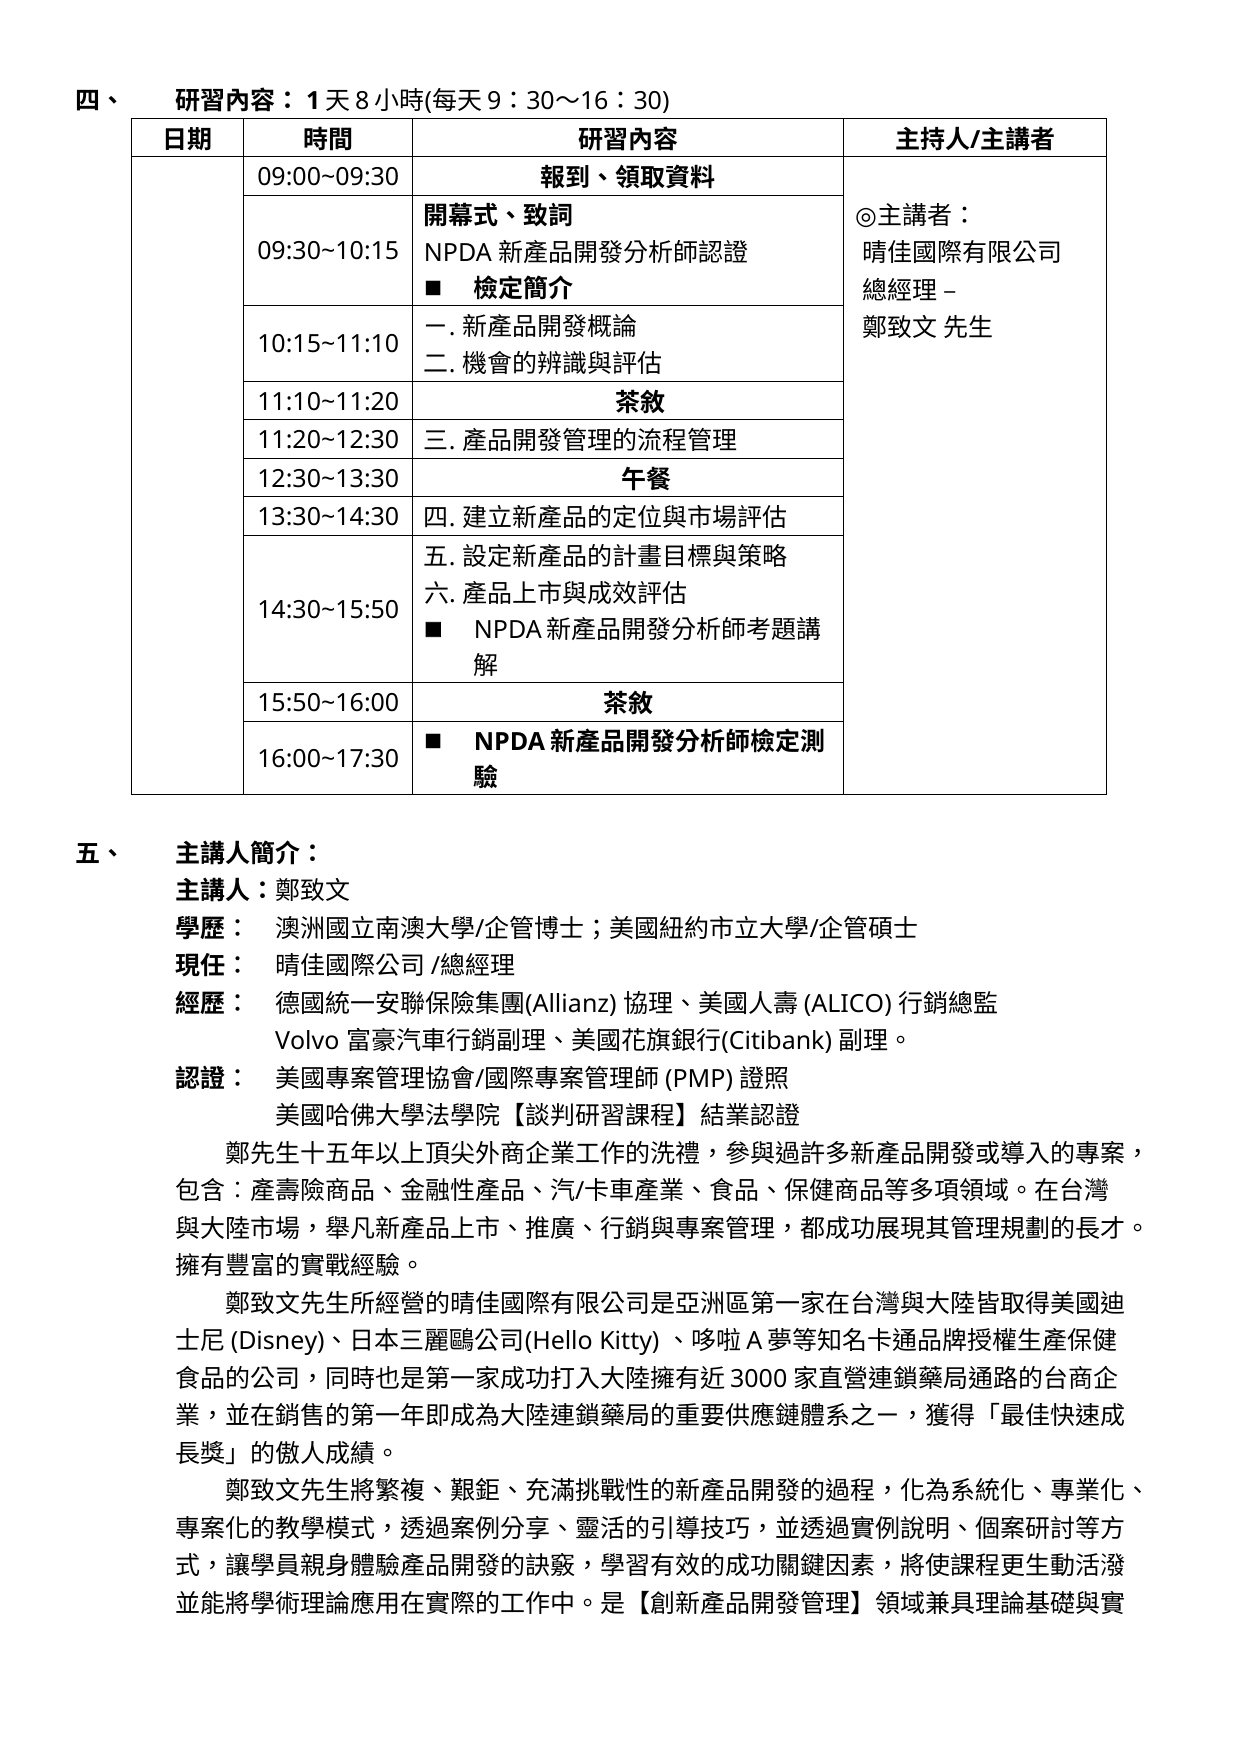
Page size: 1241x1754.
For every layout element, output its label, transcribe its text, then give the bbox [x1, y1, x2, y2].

table_header 研習內容 [413, 119, 843, 156]
table_cell 11:20~12:30 [244, 420, 412, 458]
text 先生所經營的晴佳國際有限公司是亞洲區第一家在台灣與大陸皆取得美國迪士尼 (Disney)、日本三麗鷗公司(Hello Kitty) 、哆啦A夢等知名卡通品牌授權生產保健食品的公司，同時也是第一家成功打入大陸擁有近3000 家直營連鎖藥局通路的台商企業，並在銷售的第一年即成為大陸連鎖藥局的重要供應鏈體系之ㄧ，獲得「最佳快速成長獎」的傲人成績。 [175, 1283, 1125, 1470]
table_cell 09:00~09:30 [244, 157, 412, 195]
table_cell [132, 157, 243, 794]
table_cell 14:30~15:50 [244, 536, 412, 682]
table_cell 16:00~17:30 [244, 722, 412, 794]
table_cell 茶敘 [413, 382, 843, 419]
list 研習內容： 1天8小時(每天9：30～16：30) [75, 80, 1125, 118]
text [175, 1470, 1125, 1620]
table_cell 15:50~16:00 [244, 683, 412, 721]
table_cell 三. 產品開發管理的流程管理 [413, 420, 843, 458]
list 主講人簡介： [75, 833, 1125, 870]
table_cell 五. 設定新產品的計畫目標與策略 六. 產品上市與成效評估 NPDA新產品開發分析師考題講解 [413, 536, 843, 682]
table_cell 09:30~10:15 [244, 196, 412, 304]
table_cell ㄧ. 新產品開發概論 二. 機會的辨識與評估 [413, 306, 843, 381]
text 先生十五年以上頂尖外商企業工作的洗禮，參與過許多新產品開發或導入的專案，包含︰產壽險商品、金融性產品、汽/卡車產業、食品、保健商品等多項領域。在台灣與大陸市場，舉凡新產品上市、推廣、行銷與專案管理，都成功展現其管理規劃的長才。擁有豐富的實戰經驗。 [175, 1133, 1125, 1283]
text 現任︰ 晴佳國際公司 /總經理 [175, 945, 1125, 983]
table_header 日期 [132, 119, 243, 156]
text 美國哈佛大學法學院【談判研習課程】結業認證 [175, 1095, 1125, 1133]
table_cell NPDA新產品開發分析師檢定測驗 [413, 722, 843, 794]
table_cell 四. 建立新產品的定位與市場評估 [413, 497, 843, 535]
text 經歷︰ 德國統一安聯保險集團(Allianz) 協理、美國人壽 (ALICO) 行銷總監 [175, 983, 1125, 1020]
text 認證︰ 美國專案管理協會/國際專案管理師 (PMP) 證照 [175, 1058, 1125, 1095]
table_cell 10:15~11:10 [244, 306, 412, 381]
table_cell 11:10~11:20 [244, 382, 412, 419]
text Volvo 富豪汽車行銷副理、美國花旗銀行(Citibank) 副理。 [175, 1020, 1125, 1058]
table_cell 12:30~13:30 [244, 459, 412, 496]
text 主講人：鄭致文 [175, 870, 1125, 908]
table_header 時間 [244, 119, 412, 156]
text 學歷︰ 澳洲國立南澳大學/企博士；美國紐約市立大學/企管碩士 [175, 908, 1125, 945]
table_cell 茶敘 [413, 683, 843, 721]
table_cell 報到、領取資料 [413, 157, 843, 195]
table_cell ◎主講者： 晴佳國際有限公司 總經理 – 鄭致文 先生 [844, 157, 1106, 794]
table_cell 13:30~14:30 [244, 497, 412, 535]
table_cell 午餐 [413, 459, 843, 496]
table_header 主持人/主講者 [844, 119, 1106, 156]
table_cell 開幕式、致詞 NPDA 新產品開發分析師認證 檢定簡介 [413, 196, 843, 304]
